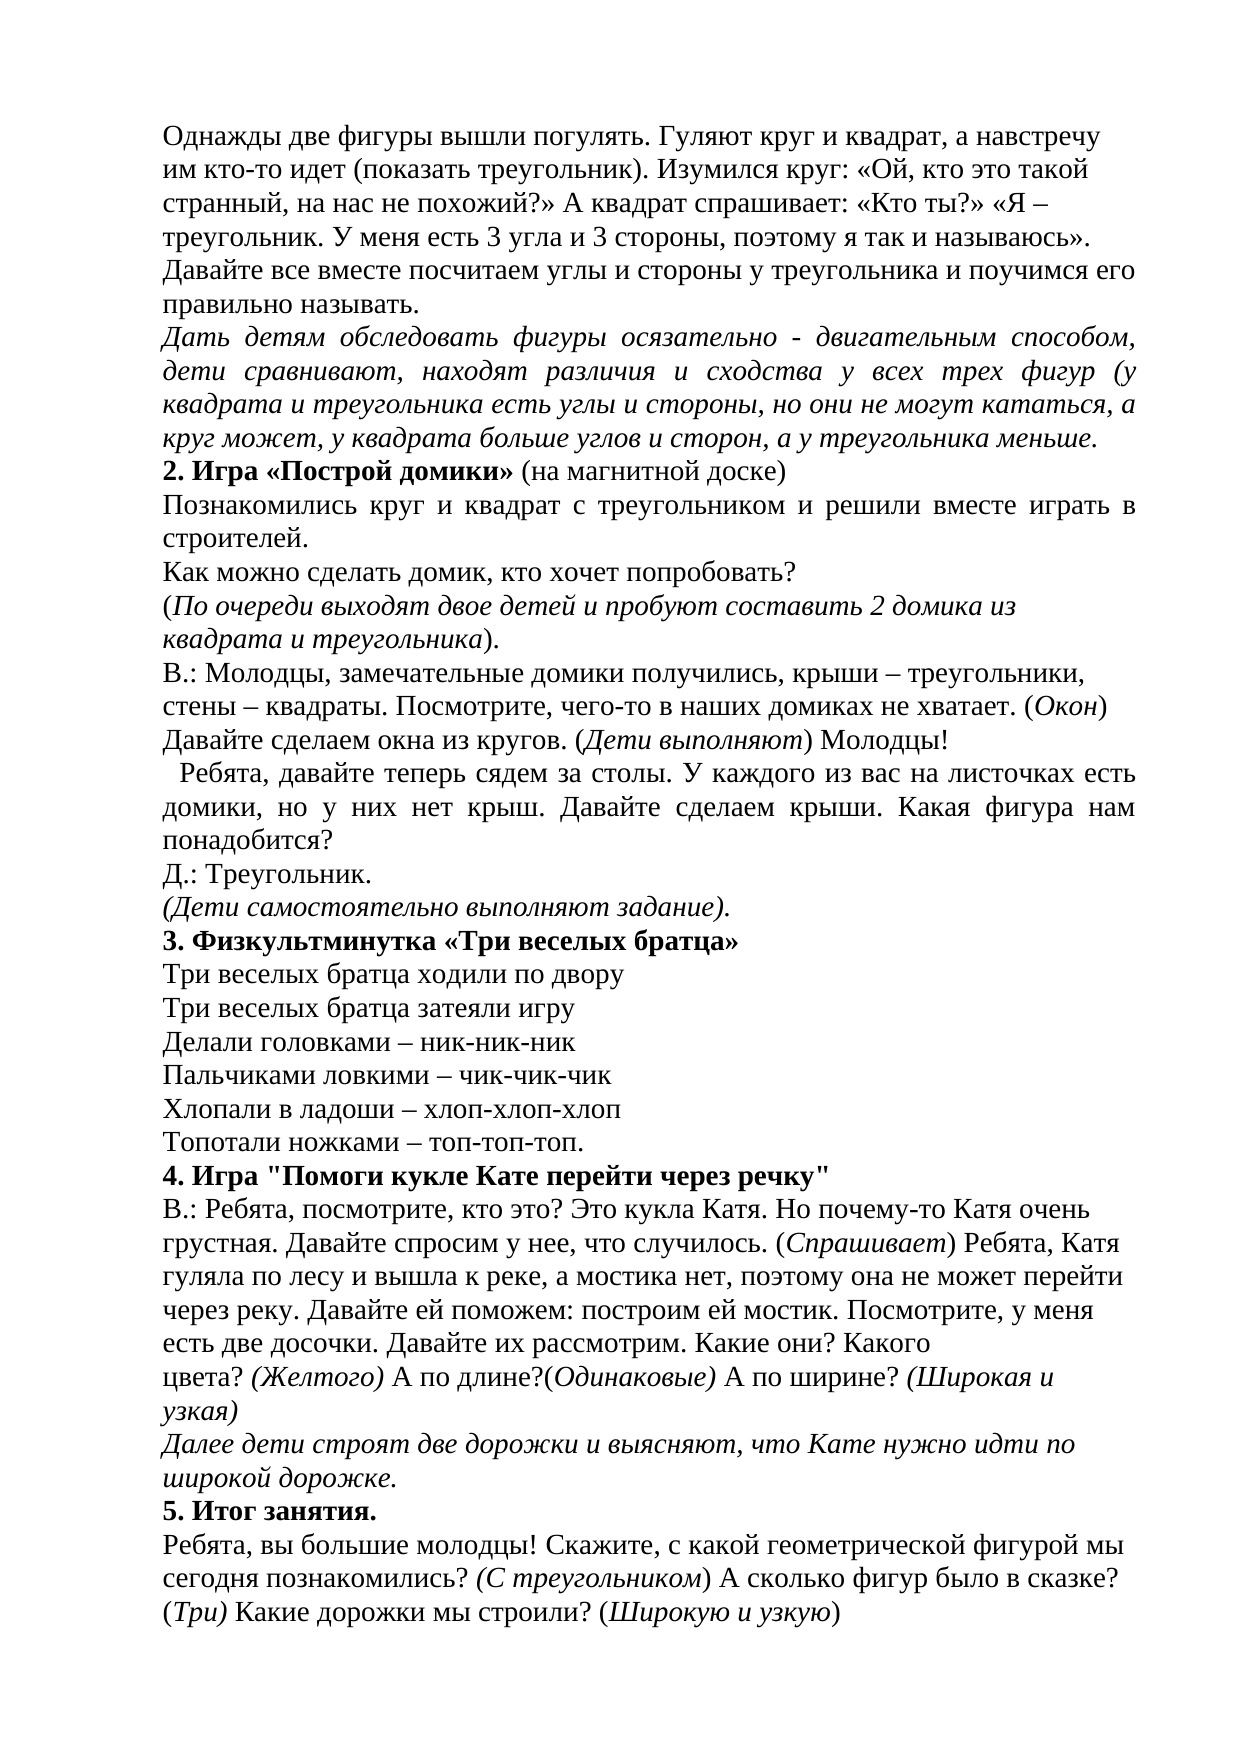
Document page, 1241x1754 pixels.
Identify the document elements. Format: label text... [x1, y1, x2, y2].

text Как можно сделать домик, кто хочет попробовать? [162, 554, 1137, 588]
text Далее дети строят две дорожки и выясняют, что Кате нужно идти по широкой дорожке. [162, 1426, 1137, 1493]
text 5. Итог занятия. [162, 1493, 1137, 1527]
text (По очереди выходят двое детей и пробуют составить 2 домика из квадрата и треугольника). В.: Молодцы, замечательные домики получились, крыши – треугольники, стены – квадраты. Посмотрите, чего-то в наших домиках не хватает. (Окон) Давайте сделаем окна из кругов. (Дети выполняют) Молодцы! [162, 588, 1137, 755]
text 2. Игра «Построй домики» (на магнитной доске) [162, 453, 1137, 487]
text 4. Игра "Помоги кукле Кате перейти через речку" [162, 1158, 1137, 1191]
text (Дети самостоятельно выполняют задание). [162, 889, 1137, 923]
text Однажды две фигуры вышли погулять. Гуляют круг и квадрат, а навстречу им кто-то идет (показать треугольник). Изумился круг: «Ой, кто это такой странный, на нас не похожий?» А квадрат спрашивает: «Кто ты?» «Я – треугольник. У меня есть 3 угла и 3 стороны, поэтому я так и называюсь». Давайте все вместе посчитаем углы и стороны у треугольника и поучимся его правильно называть. [162, 118, 1137, 319]
text 3. Физкультминутка «Три веселых братца» [162, 923, 1137, 957]
text В.: Ребята, посмотрите, кто это? Это кукла Катя. Но почему-то Катя очень грустная. Давайте спросим у нее, что случилось. (Спрашивает) Ребята, Катя гуляла по лесу и вышла к реке, а мостика нет, поэтому она не может перейти через реку. Давайте ей поможем: построим ей мостик. Посмотрите, у меня есть две досочки. Давайте их рассмотрим. Какие они? Какого цвета? (Желтого) А по длине?(Одинаковые) А по ширине? (Широкая и узкая) [162, 1191, 1137, 1426]
text Познакомились круг и квадрат с треугольником и решили вместе играть в строителей. [162, 487, 1137, 554]
text Ребята, вы большие молодцы! Скажите, с какой геометрической фигурой мы сегодня познакомились? (С треугольником) А сколько фигур было в сказке?(Три) Какие дорожки мы строили? (Широкую и узкую) [162, 1527, 1137, 1627]
text Дать детям обследовать фигуры осязательно - двигательным способом, дети сравнивают, находят различия и сходства у всех трех фигур (у квадрата и треугольника есть углы и стороны, но они не могут кататься, а круг может, у квадрата больше углов и сторон, а у треугольника меньше. [162, 319, 1137, 453]
text Д.: Треугольник. [162, 856, 1137, 889]
text Ребята, давайте теперь сядем за столы. У каждого из вас на листочках есть домики, но у них нет крыш. Давайте сделаем крыши. Какая фигура нам понадобится? [162, 755, 1137, 856]
text Три веселых братца ходили по двору Три веселых братца затеяли игру Делали головками – ник-ник-ник Пальчиками ловкими – чик-чик-чик Хлопали в ладоши – хлоп-хлоп-хлоп Топотали ножками – топ-топ-топ. [162, 957, 1137, 1158]
